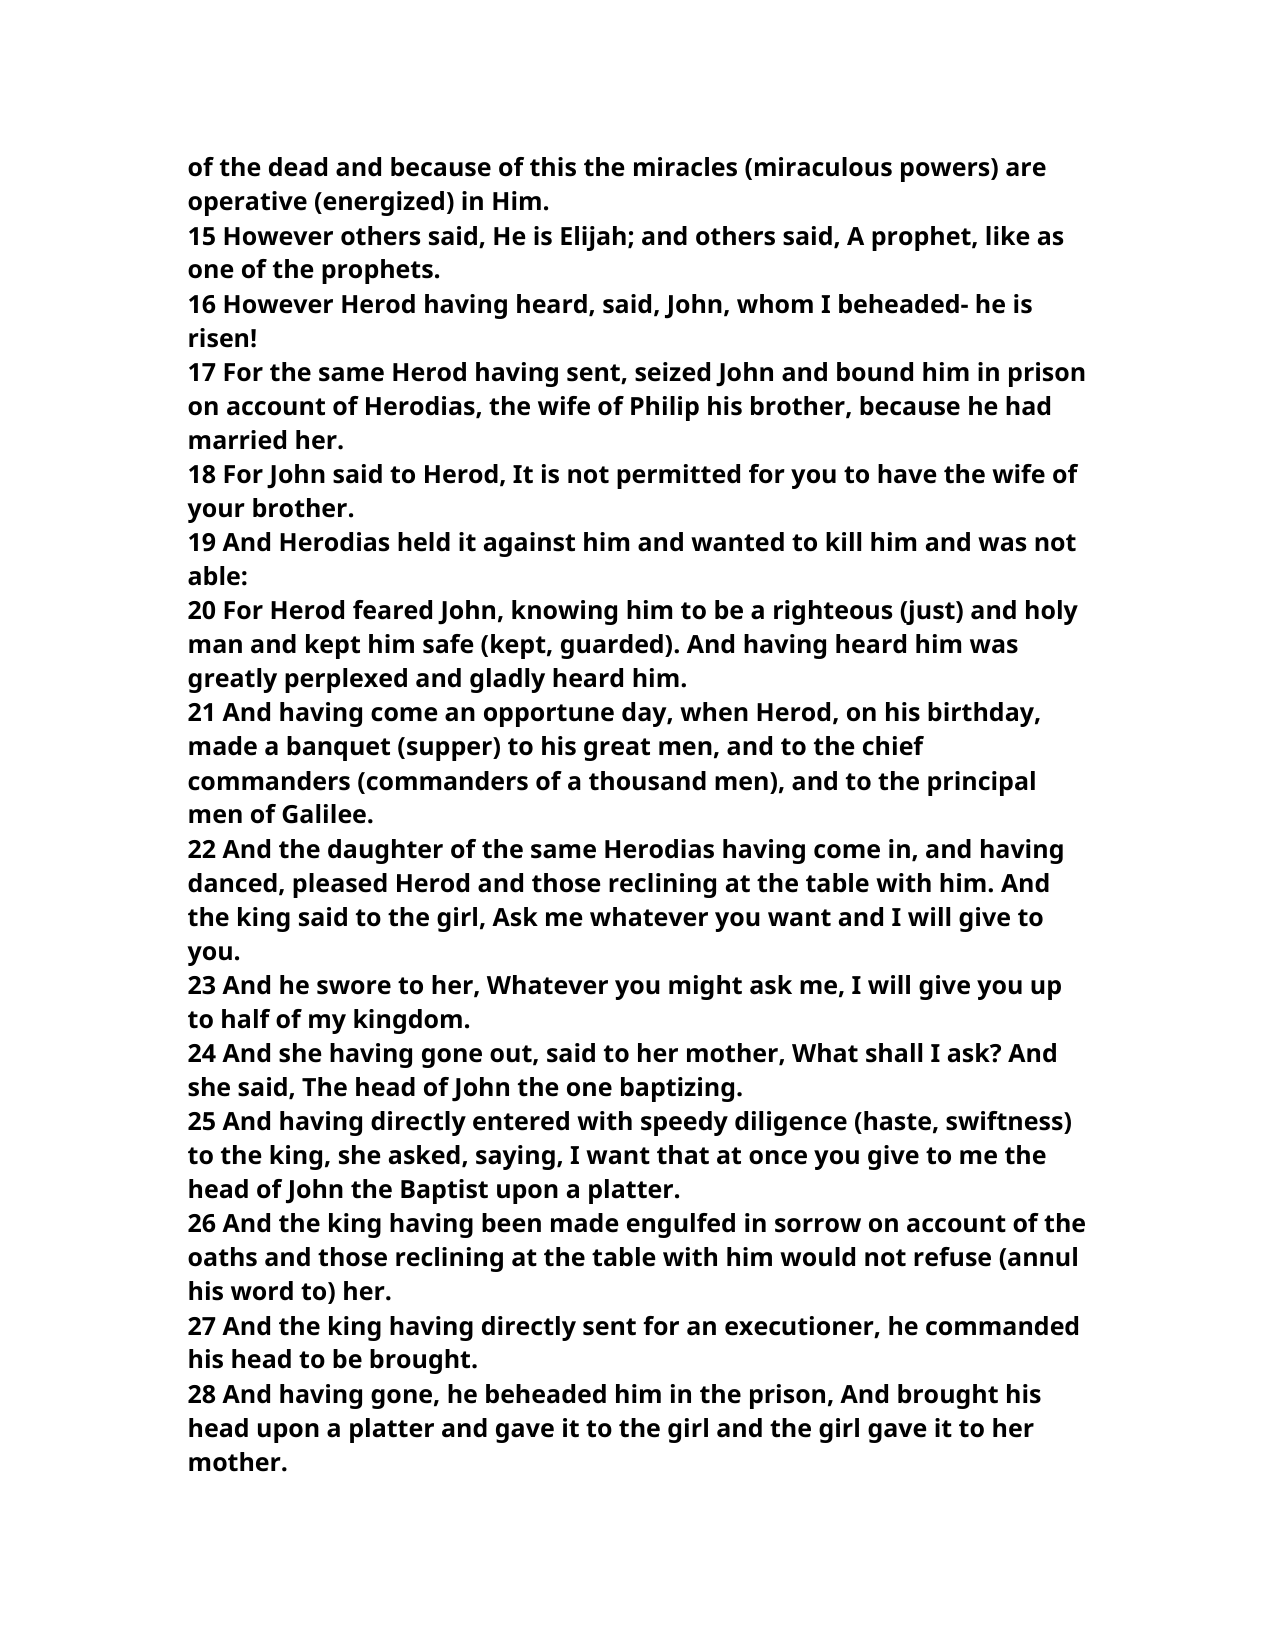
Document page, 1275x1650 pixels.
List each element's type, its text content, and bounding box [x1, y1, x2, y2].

text 22 And the daughter of the same Herodias having come in, and having danced, pleased Herod and those reclining at the table with him. And the king said to the girl, Ask me whatever you want and I will give to you. [187, 831, 1087, 967]
text 26 And the king having been made engulfed in sorrow on account of the oaths and those reclining at the table with him would not refuse (annul his word to) her. [187, 1206, 1087, 1308]
text 18 For John said to Herod, It is not permitted for you to have the wife of your brother. [187, 457, 1087, 525]
text 15 However others said, He is Elijah; and others said, A prophet, like as one of the prophets. [187, 218, 1087, 286]
text 20 For Herod feared John, knowing him to be a righteous (just) and holy man and kept him safe (kept, guarded). And having heard him was greatly perplexed and gladly heard him. [187, 593, 1087, 695]
text 23 And he swore to her, Whatever you might ask me, I will give you up to half of my kingdom. [187, 967, 1087, 1036]
text 17 For the same Herod having sent, seized John and bound him in prison on account of Herodias, the wife of Philip his brother, because he had married her. [187, 354, 1087, 457]
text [187, 150, 1087, 218]
text 19 And Herodias held it against him and wanted to kill him and was not able: [187, 525, 1087, 593]
text 27 And the king having directly sent for an executioner, he commanded his head to be brought. [187, 1308, 1087, 1376]
text 24 And she having gone out, said to her mother, What shall I ask? And she said, The head of John the one baptizing. [187, 1036, 1087, 1104]
text 16 However Herod having heard, said, John, whom I beheaded- he is risen! [187, 286, 1087, 354]
text 25 And having directly entered with speedy diligence (haste, swiftness) to the king, she asked, saying, I want that at once you give to me the head of John the Baptist upon a platter. [187, 1104, 1087, 1206]
text 28 And having gone, he beheaded him in the prison, And brought his head upon a platter and gave it to the girl and the girl gave it to her mother. [187, 1376, 1087, 1478]
text 21 And having come an opportune day, when Herod, on his birthday, made a banquet (supper) to his great men, and to the chief commanders (commanders of a thousand men), and to the principal men of Galilee. [187, 695, 1087, 831]
